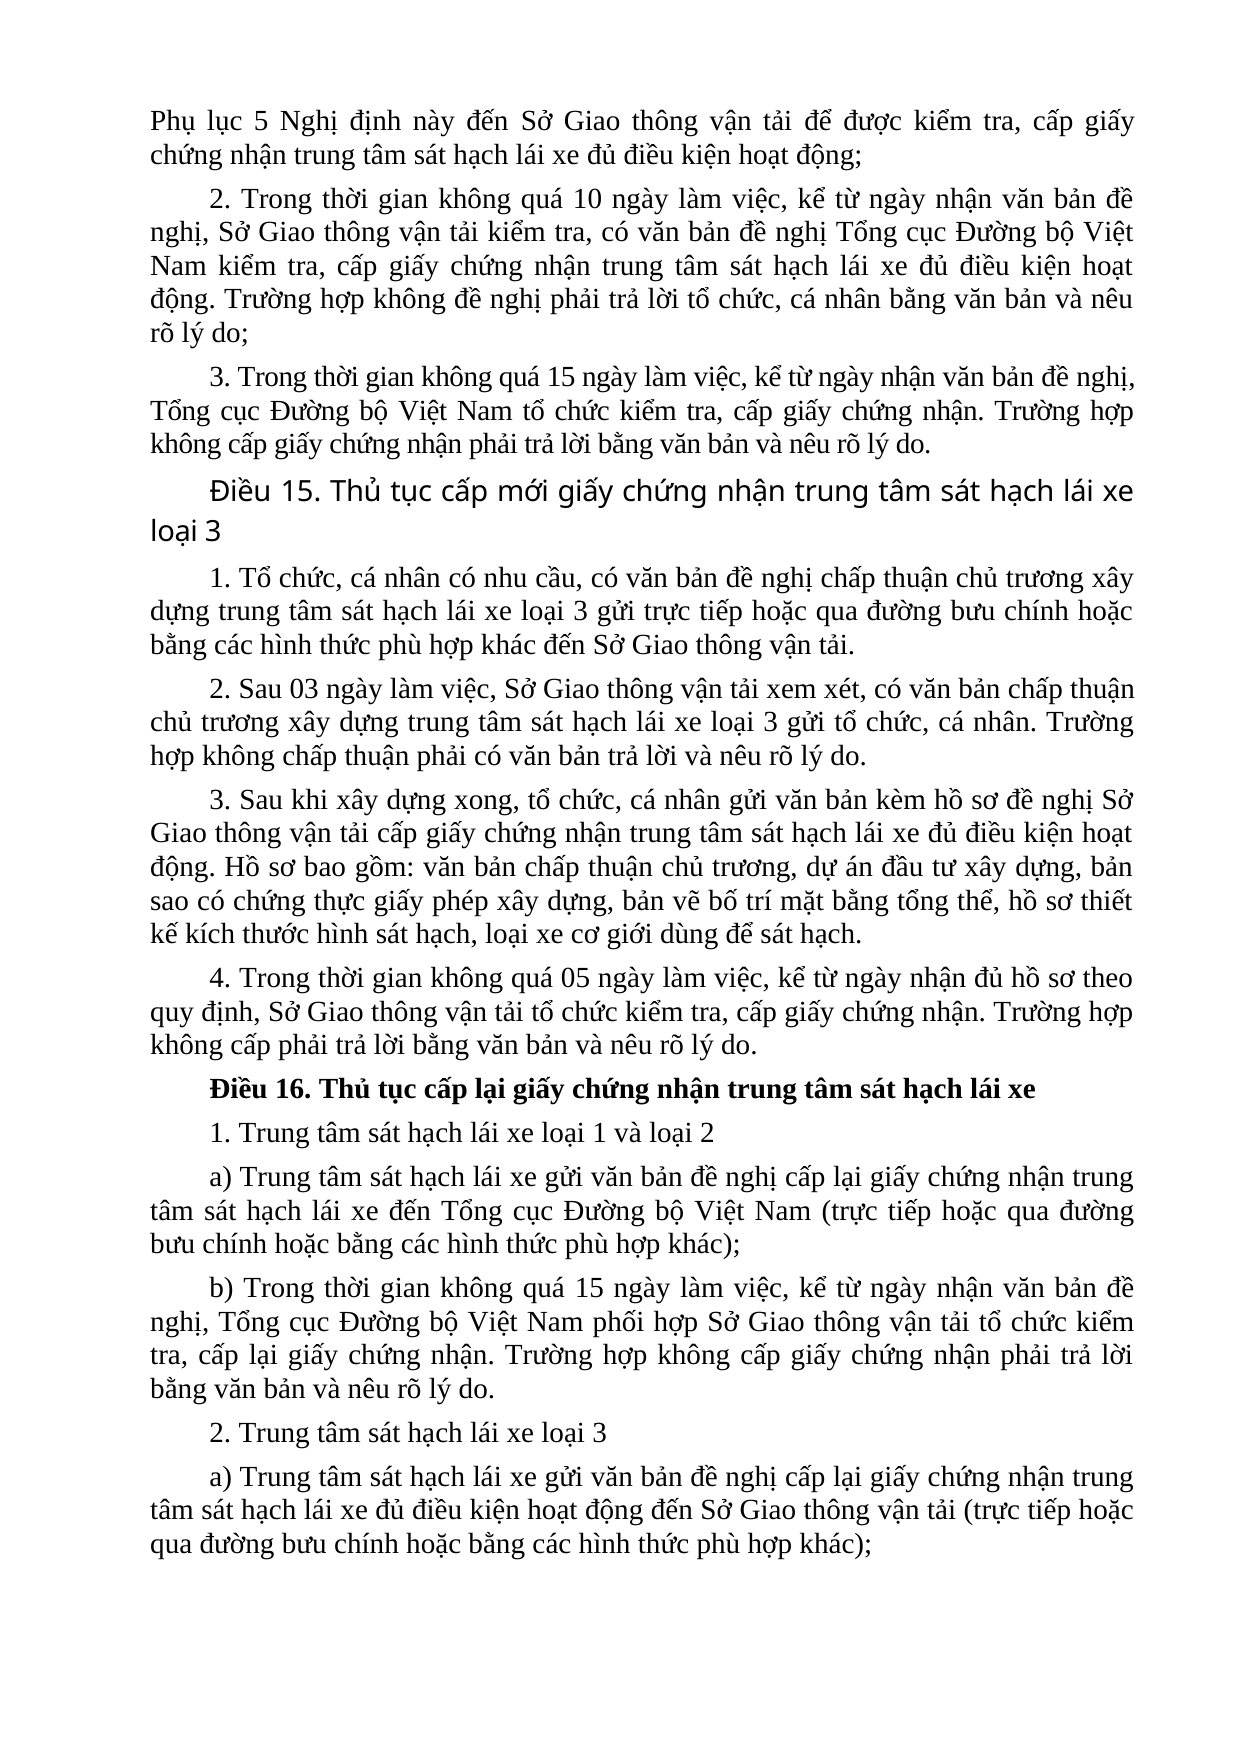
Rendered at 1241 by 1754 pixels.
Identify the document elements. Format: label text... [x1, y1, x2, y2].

text 2. Trung tâm sát hạch lái xe loại 3 [150, 1415, 1135, 1448]
text a) Trung tâm sát hạch lái xe gửi văn bản đề nghị cấp lại giấy chứng nhận trung tâm sát hạch lái xe đủ điều kiện hoạt động đến Sở Giao thông vận tải (trực tiếp hoặc qua đường bưu chính hoặc bằng các hình thức phù hợp khác); [150, 1459, 1135, 1559]
text Điều 16. Thủ tục cấp lại giấy chứng nhận trung tâm sát hạch lái xe [150, 1071, 1135, 1105]
text 3. Sau khi xây dựng xong, tổ chức, cá nhân gửi văn bản kèm hồ sơ đề nghị Sở Giao thông vận tải cấp giấy chứng nhận trung tâm sát hạch lái xe đủ điều kiện hoạt động. Hồ sơ bao gồm: văn bản chấp thuận chủ trương, dự án đầu tư xây dựng, bản sao có chứng thực giấy phép xây dựng, bản vẽ bố trí mặt bằng tổng thể, hồ sơ thiết kế kích thước hình sát hạch, loại xe cơ giới dùng để sát hạch. [150, 782, 1135, 950]
text 1. Trung tâm sát hạch lái xe loại 1 và loại 2 [150, 1115, 1135, 1149]
text Điều 15. Thủ tục cấp mới giấy chứng nhận trung tâm sát hạch lái xe loại 3 [150, 470, 1135, 549]
text 2. Trong thời gian không quá 10 ngày làm việc, kể từ ngày nhận văn bản đề nghị, Sở Giao thông vận tải kiểm tra, có văn bản đề nghị Tổng cục Đường bộ Việt Nam kiểm tra, cấp giấy chứng nhận trung tâm sát hạch lái xe đủ điều kiện hoạt động. Trường hợp không đề nghị phải trả lời tổ chức, cá nhân bằng văn bản và nêu rõ lý do; [150, 181, 1135, 349]
text 3. Trong thời gian không quá 15 ngày làm việc, kể từ ngày nhận văn bản đề nghị, Tổng cục Đường bộ Việt Nam tổ chức kiểm tra, cấp giấy chứng nhận. Trường hợp không cấp giấy chứng nhận phải trả lời bằng văn bản và nêu rõ lý do. [150, 359, 1135, 460]
text b) Trong thời gian không quá 15 ngày làm việc, kể từ ngày nhận văn bản đề nghị, Tổng cục Đường bộ Việt Nam phối hợp Sở Giao thông vận tải tổ chức kiểm tra, cấp lại giấy chứng nhận. Trường hợp không cấp giấy chứng nhận phải trả lời bằng văn bản và nêu rõ lý do. [150, 1270, 1135, 1404]
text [150, 103, 1135, 171]
text a) Trung tâm sát hạch lái xe gửi văn bản đề nghị cấp lại giấy chứng nhận trung tâm sát hạch lái xe đến Tổng cục Đường bộ Việt Nam (trực tiếp hoặc qua đường bưu chính hoặc bằng các hình thức phù hợp khác); [150, 1159, 1135, 1260]
text 1. Tổ chức, cá nhân có nhu cầu, có văn bản đề nghị chấp thuận chủ trương xây dựng trung tâm sát hạch lái xe loại 3 gửi trực tiếp hoặc qua đường bưu chính hoặc bằng các hình thức phù hợp khác đến Sở Giao thông vận tải. [150, 560, 1135, 661]
text 2. Sau 03 ngày làm việc, Sở Giao thông vận tải xem xét, có văn bản chấp thuận chủ trương xây dựng trung tâm sát hạch lái xe loại 3 gửi tổ chức, cá nhân. Trường hợp không chấp thuận phải có văn bản trả lời và nêu rõ lý do. [150, 671, 1135, 772]
text 4. Trong thời gian không quá 05 ngày làm việc, kể từ ngày nhận đủ hồ sơ theo quy định, Sở Giao thông vận tải tổ chức kiểm tra, cấp giấy chứng nhận. Trường hợp không cấp phải trả lời bằng văn bản và nêu rõ lý do. [150, 960, 1135, 1061]
